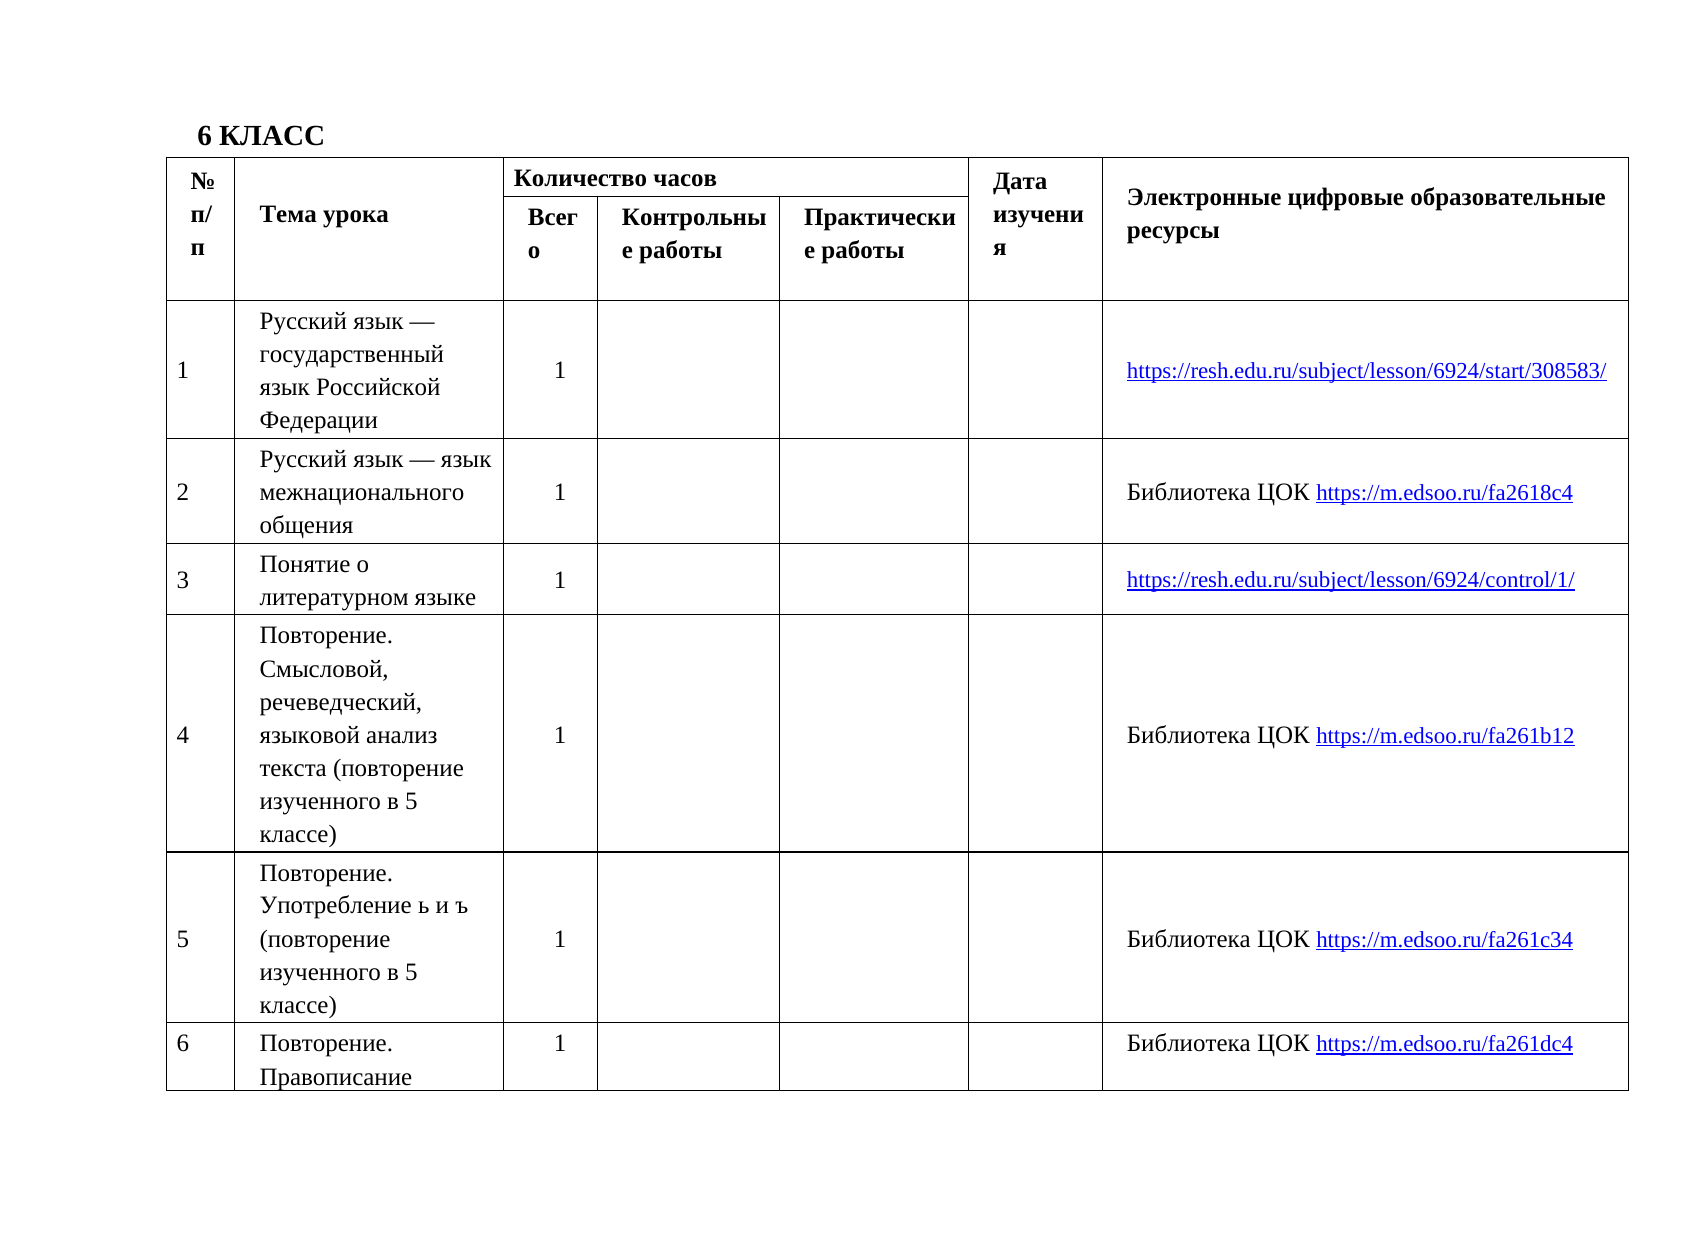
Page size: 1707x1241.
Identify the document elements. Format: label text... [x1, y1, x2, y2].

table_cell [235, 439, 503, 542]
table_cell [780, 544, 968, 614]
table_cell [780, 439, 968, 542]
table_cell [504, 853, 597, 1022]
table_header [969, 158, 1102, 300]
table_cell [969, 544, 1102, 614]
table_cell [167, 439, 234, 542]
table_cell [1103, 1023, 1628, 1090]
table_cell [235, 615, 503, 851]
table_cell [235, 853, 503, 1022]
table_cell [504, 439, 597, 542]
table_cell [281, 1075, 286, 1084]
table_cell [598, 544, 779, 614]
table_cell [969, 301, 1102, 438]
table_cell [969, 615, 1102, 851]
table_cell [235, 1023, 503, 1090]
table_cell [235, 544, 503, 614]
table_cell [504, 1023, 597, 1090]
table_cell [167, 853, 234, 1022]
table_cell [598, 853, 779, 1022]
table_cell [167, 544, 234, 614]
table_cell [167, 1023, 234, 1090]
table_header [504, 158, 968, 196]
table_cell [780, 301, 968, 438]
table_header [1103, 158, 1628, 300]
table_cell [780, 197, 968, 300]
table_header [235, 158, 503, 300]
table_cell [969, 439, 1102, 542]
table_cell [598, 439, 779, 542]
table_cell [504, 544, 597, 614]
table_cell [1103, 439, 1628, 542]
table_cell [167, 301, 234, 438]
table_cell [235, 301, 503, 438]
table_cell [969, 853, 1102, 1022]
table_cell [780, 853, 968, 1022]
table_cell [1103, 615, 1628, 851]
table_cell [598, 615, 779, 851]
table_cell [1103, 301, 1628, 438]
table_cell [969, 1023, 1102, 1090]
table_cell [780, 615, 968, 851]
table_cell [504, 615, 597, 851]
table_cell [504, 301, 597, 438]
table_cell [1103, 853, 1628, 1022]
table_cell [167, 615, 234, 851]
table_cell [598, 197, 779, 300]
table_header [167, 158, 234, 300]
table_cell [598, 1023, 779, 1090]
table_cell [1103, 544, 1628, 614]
text 6 КЛАСС [190, 118, 1618, 152]
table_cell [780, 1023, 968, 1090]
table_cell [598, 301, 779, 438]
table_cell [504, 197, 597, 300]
